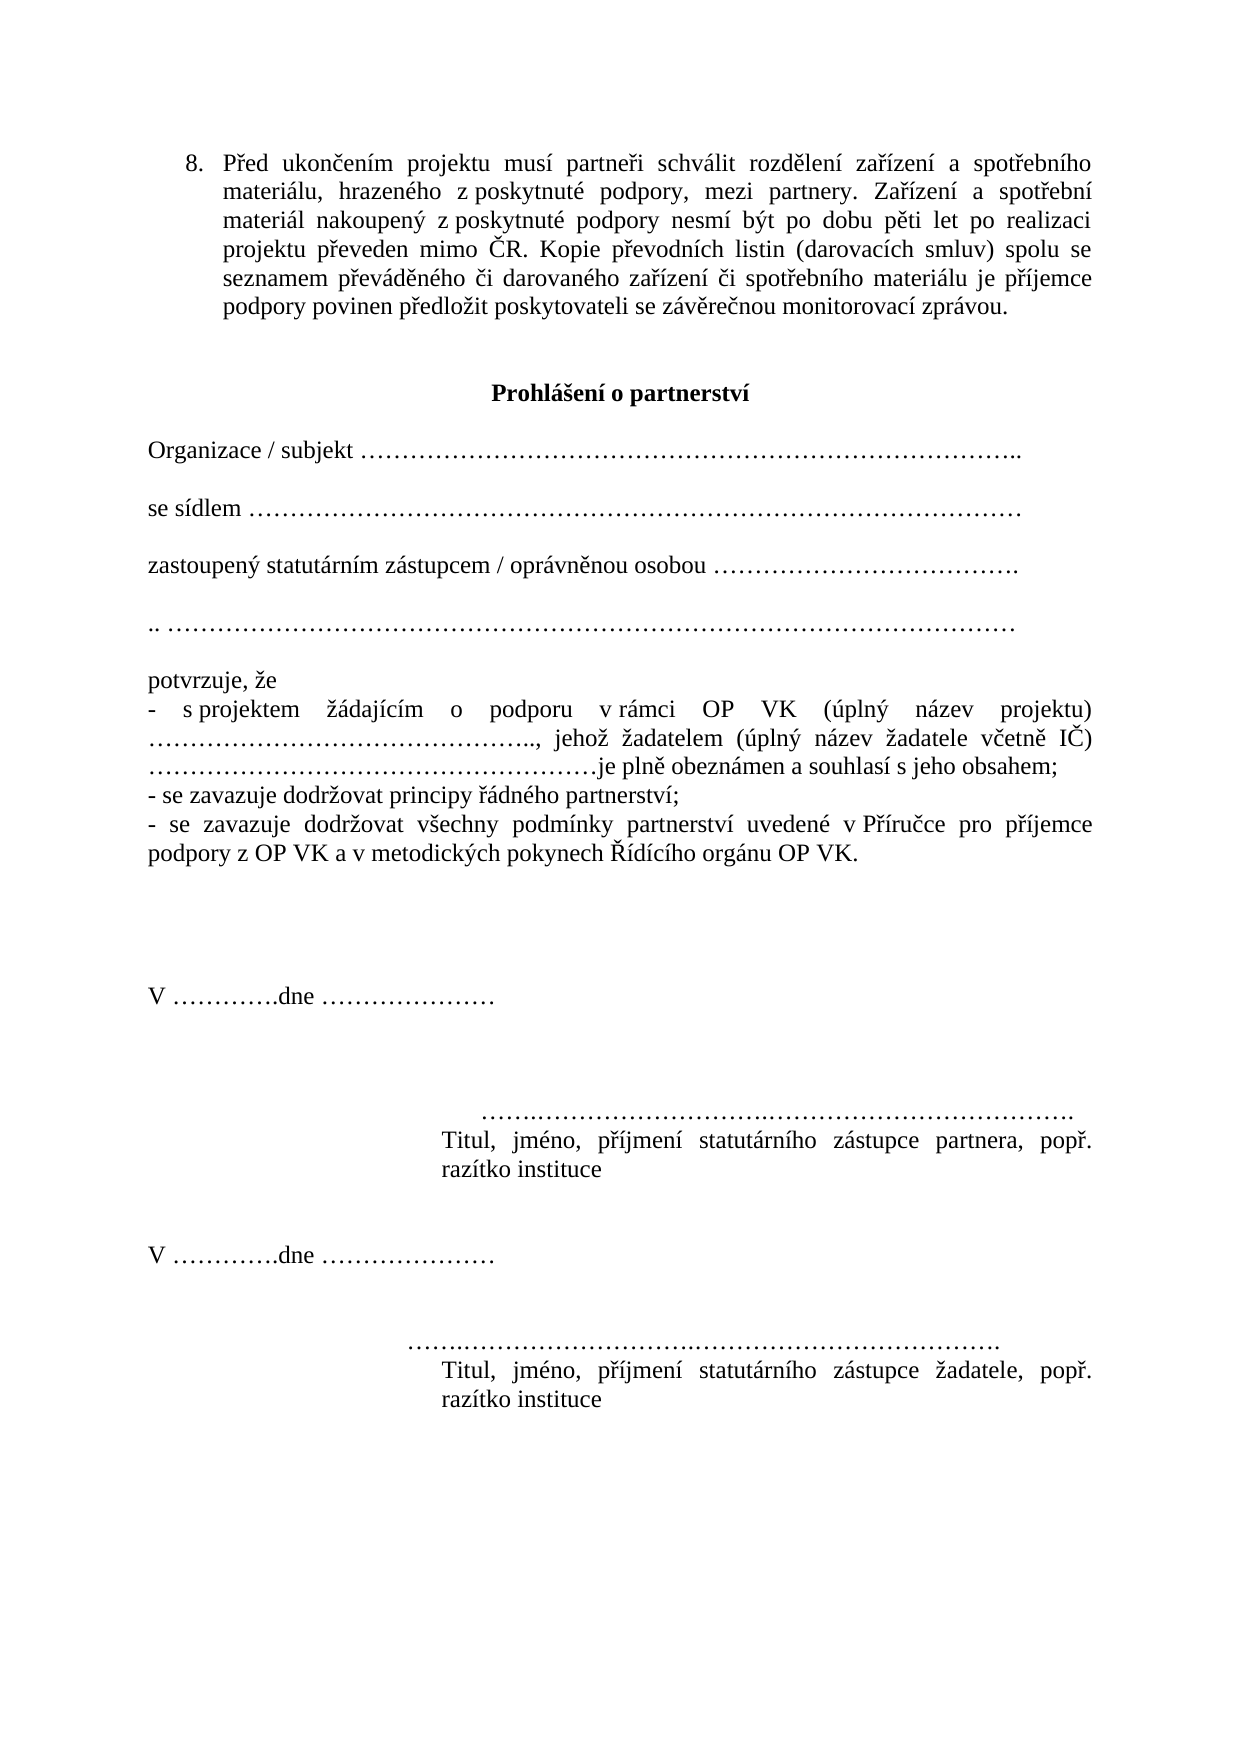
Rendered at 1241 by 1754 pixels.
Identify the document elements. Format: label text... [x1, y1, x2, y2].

text …….……………………….………………………………. [369, 1068, 1093, 1125]
text Prohlášení o partnerství [148, 378, 1093, 406]
text Organizace / subjekt …………………………………………………………………….. [148, 435, 1093, 464]
list Před ukončením projektu musí partneři schválit rozdělení zařízení a spotřebního materiálu, hrazeného z poskytnuté podpory, mezi partnery. Zařízení a spotřební materiál nakoupený z poskytnuté podpory nesmí být po dobu pěti let po realizaci projektu převeden mimo ČR. Kopie převodních listin (darovacích smluv) spolu se seznamem převáděného či darovaného zařízení či spotřebního materiálu je příjemce podpory povinen předložit poskytovateli se závěrečnou monitorovací zprávou. [185, 148, 1093, 320]
text - se zavazuje dodržovat všechny podmínky partnerství uvedené v Příručce pro příjemce podpory z OP VK a v metodických pokynech Řídícího orgánu OP VK. [148, 809, 1093, 866]
text zastoupený statutárním zástupcem / oprávněnou osobou ………………………………. [148, 550, 1093, 579]
text - se zavazuje dodržovat principy řádného partnerství; [148, 780, 1093, 809]
text - s projektem žádajícím o podporu v rámci OP VK (úplný název projektu) ……………………………………….., jehož žadatelem (úplný název žadatele včetně IČ)………………………………………………je plně obeznámen a souhlasí s jeho obsahem; [148, 694, 1093, 780]
text Titul, jméno, příjmení statutárního zástupce žadatele, popř. razítko instituce [441, 1355, 1093, 1413]
text potvrzuje, že [148, 665, 1093, 694]
text .. ………………………………………………………………………………………… [148, 608, 1093, 636]
text V ………….dne ………………… [148, 1240, 1093, 1269]
text Titul, jméno, příjmení statutárního zástupce partnera, popř. razítko instituce [441, 1125, 1093, 1183]
text V ………….dne ………………… [148, 981, 1093, 1010]
text …….……………………….………………………………. [369, 1326, 1093, 1355]
text se sídlem ………………………………………………………………………………… [148, 493, 1093, 521]
